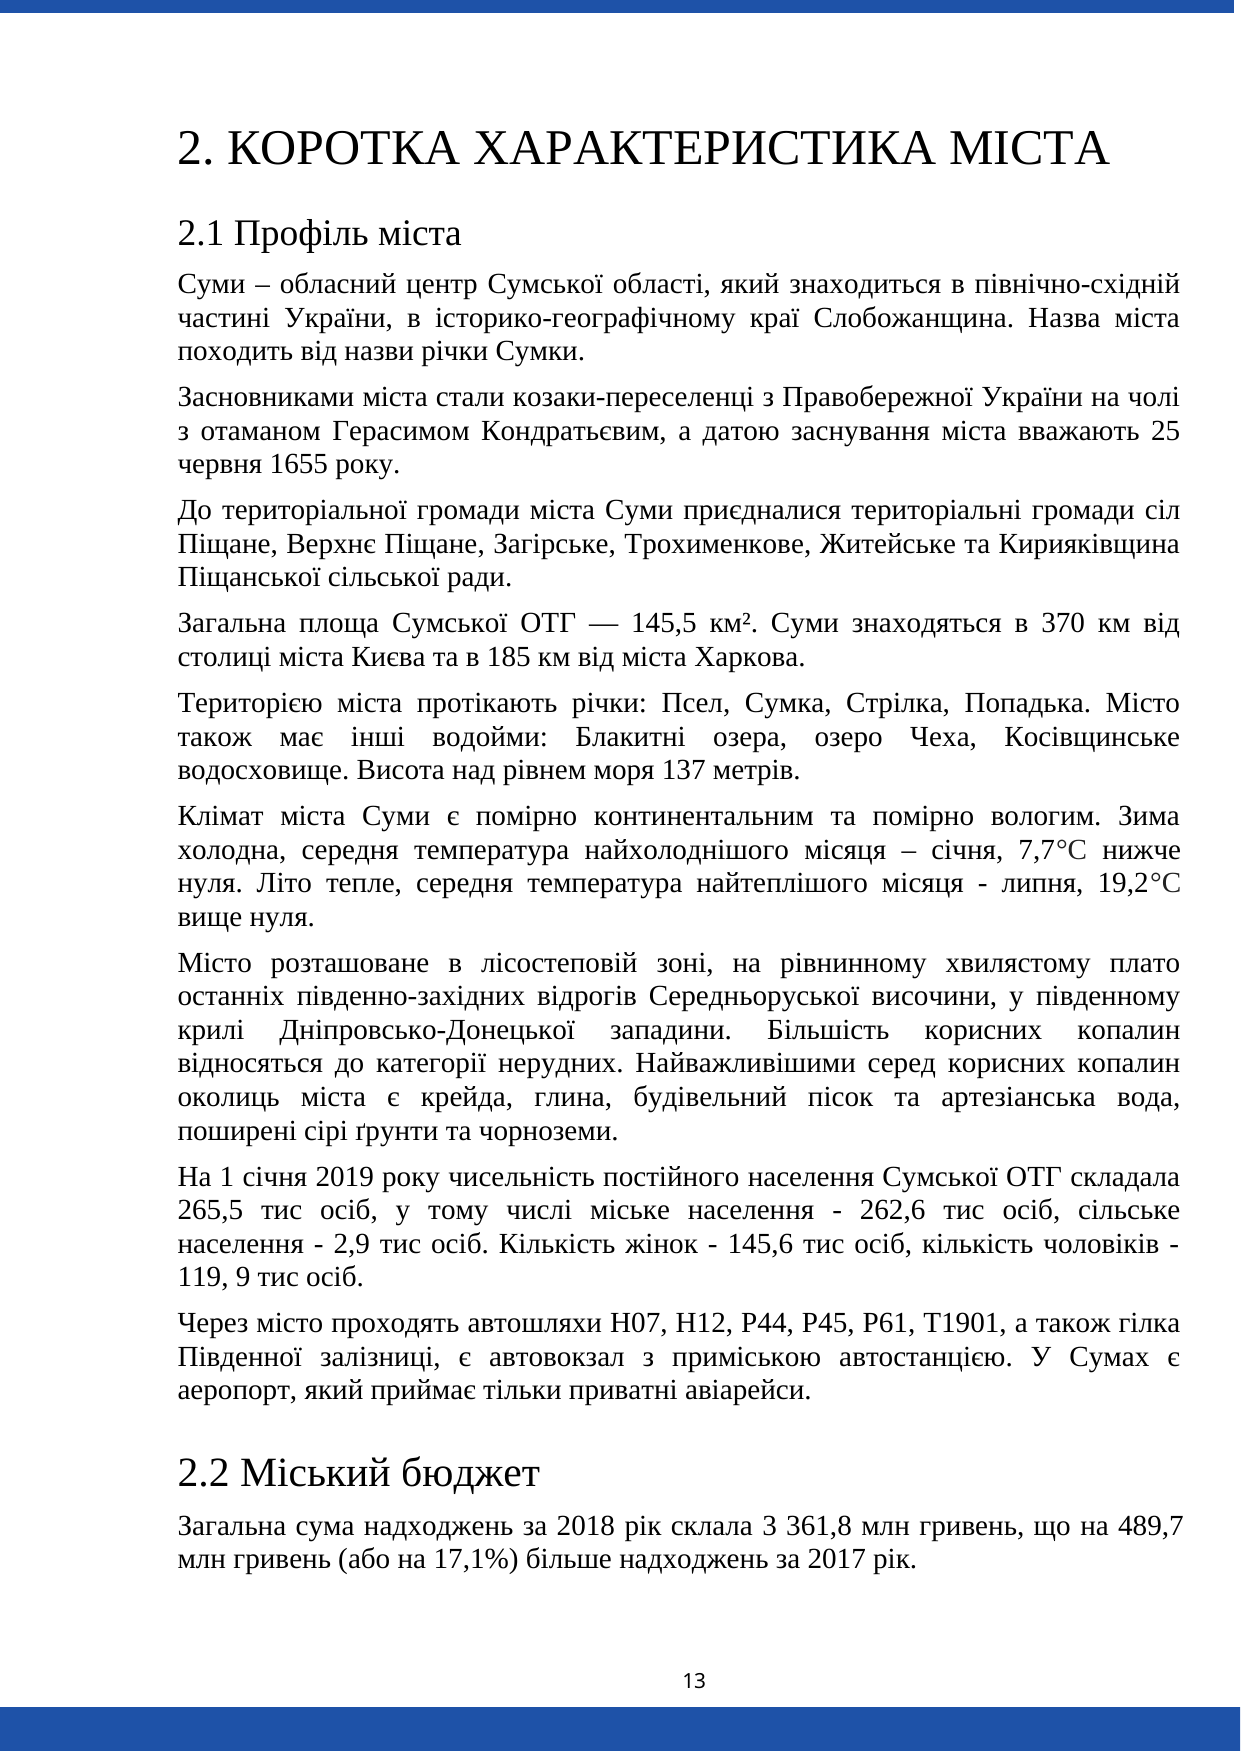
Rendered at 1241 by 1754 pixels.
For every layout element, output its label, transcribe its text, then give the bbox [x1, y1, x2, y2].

subtitle 2.2 Міський бюджет [177, 1448, 1181, 1496]
text Загальна площа Сумської ОТГ — 145,5 км². Суми знаходяться в 370 км від столиці міста Києва та в 185 км від міста Харкова. [177, 606, 1181, 673]
text Місто розташоване в лісостеповій зоні, на рівнинному хвилястому плато останніх південно-західних відрогів Середньоруської височини, у південному крилі Дніпровсько-Донецької западини. Більшість корисних копалин відносяться до категорії нерудних. Найважливішими серед корисних копалин околиць міста є крейда, глина, будівельний пісок та артезіанська вода, поширені сірі ґрунти та чорноземи. [177, 945, 1181, 1146]
text Клімат міста Суми є помірно континентальним та помірно вологим. Зима холодна, середня температура найхолоднішого місяця – січня, 7,7°C нижче нуля. Літо тепле, середня температура найтеплішого місяця - липня, 19,2°C вище нуля. [177, 798, 1181, 932]
picture [0, 1707, 1241, 1751]
text Через місто проходять автошляхи Н07, Н12, Р44, Р45, Р61, Т1901, а також гілка Південної залізниці, є автовокзал з приміською автостанцією. У Сумах є аеропорт, який приймає тільки приватні авіарейси. [177, 1305, 1181, 1406]
text Загальна сума надходжень за 2018 рік склала 3 361,8 млн гривень, що на 489,7 млн гривень (або на 17,1%) більше надходжень за 2017 рік. [177, 1508, 1185, 1575]
subtitle 2.1 Профіль міста [177, 211, 1181, 254]
title 2. КОРОТКА ХАРАКТЕРИСТИКА МІСТА [177, 118, 1181, 176]
text До територіальної громади міста Суми приєдналися територіальні громади сіл Піщане, Верхнє Піщане, Загірське, Трохименкове, Житейське та Кирияківщина Піщанської сільської ради. [177, 492, 1181, 593]
text Засновниками міста стали козаки-переселенці з Правобережної України на чолі з отаманом Герасимом Кондратьєвим, а датою заснування міста вважають 25 червня 1655 року. [177, 379, 1181, 480]
text На 1 січня 2019 року чисельність постійного населення Сумської ОТГ складала 265,5 тис осіб, у тому числі міське населення - 262,6 тис осіб, сільське населення - 2,9 тис осіб. Кількість жінок - 145,6 тис осіб, кількість чоловіків - 119, 9 тис осіб. [177, 1159, 1181, 1293]
text Суми – обласний центр Сумської області, який знаходиться в північно-східній частині України, в історико-географічному краї Слобожанщина. Назва міста походить від назви річки Сумки. [177, 266, 1181, 367]
text Територією міста протікають річки: Псел, Сумка, Стрілка, Попадька. Місто також має інші водойми: Блакитні озера, озеро Чеха, Косівщинське водосховище. Висота над рівнем моря 137 метрів. [177, 685, 1181, 786]
picture [0, 0, 1234, 13]
